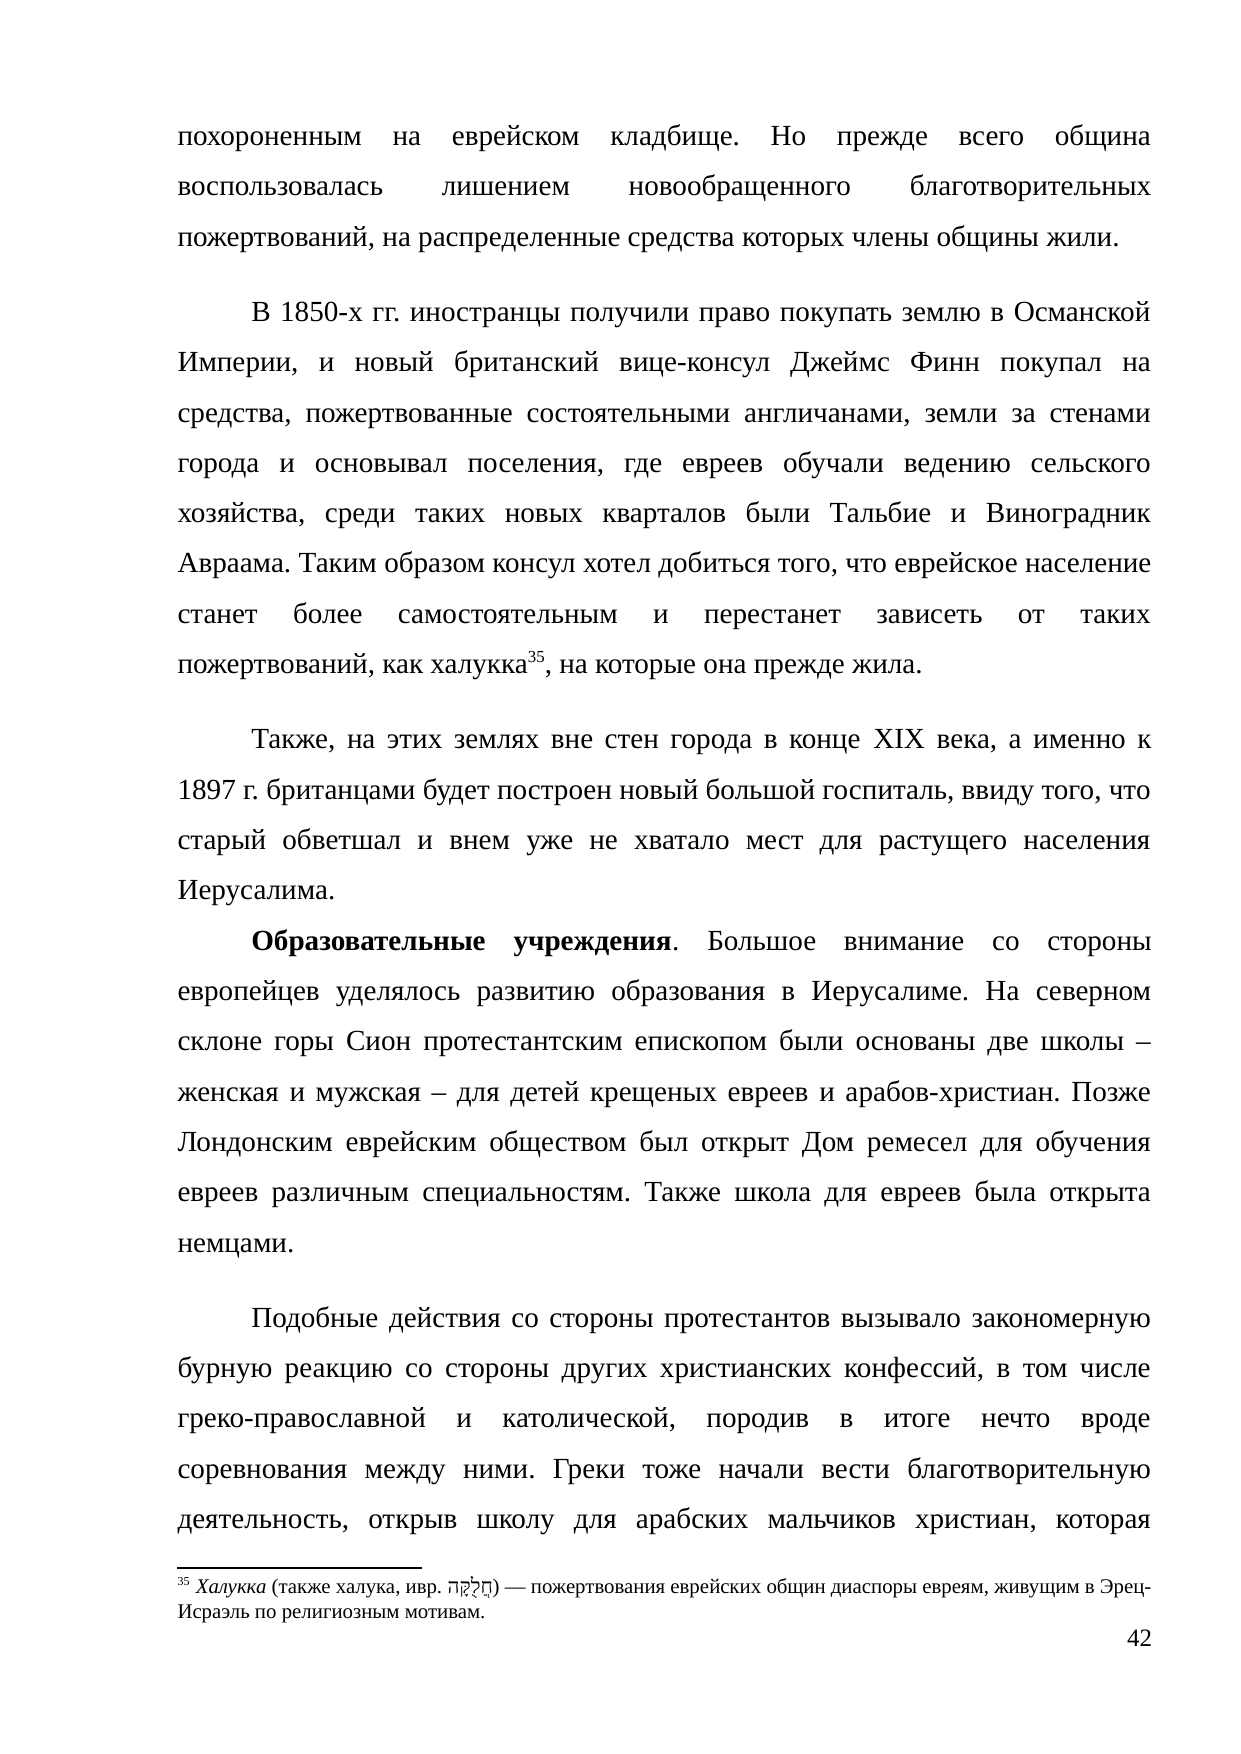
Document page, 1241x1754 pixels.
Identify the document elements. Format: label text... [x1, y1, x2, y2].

text В 1850-х гг. иностранцы получили право покупать землю в Османской Империи, и новый британский вице-консул Джеймс Финн покупал на средства, пожертвованные состоятельными англичанами, земли за стенами города и основывал поселения, где евреев обучали ведению сельского хозяйства, среди таких новых кварталов были Тальбие и Виноградник Авраама. Таким образом консул хотел добиться того, что еврейское население станет более самостоятельным и перестанет зависеть от таких пожертвований, как халукка, на которые она прежде жила. [177, 294, 1152, 680]
text Образовательные учреждения. Большое внимание со стороны европейцев уделялось развитию образования в Иерусалиме. На северном склоне горы Сион протестантским епископом были основаны две школы – женская и мужская – для детей крещеных евреев и арабов-христиан. Позже Лондонским еврейским обществом был открыт Дом ремесел для обучения евреев различным специальностям. Также школа для евреев была открыта немцами. [177, 923, 1152, 1258]
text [177, 1300, 1152, 1535]
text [177, 118, 1152, 252]
text Также, на этих землях вне стен города в конце XIX века, а именно к 1897 г. британцами будет построен новый большой госпиталь, ввиду того, что старый обветшал и внем уже не хватало мест для растущего населения Иерусалима. [177, 722, 1152, 906]
